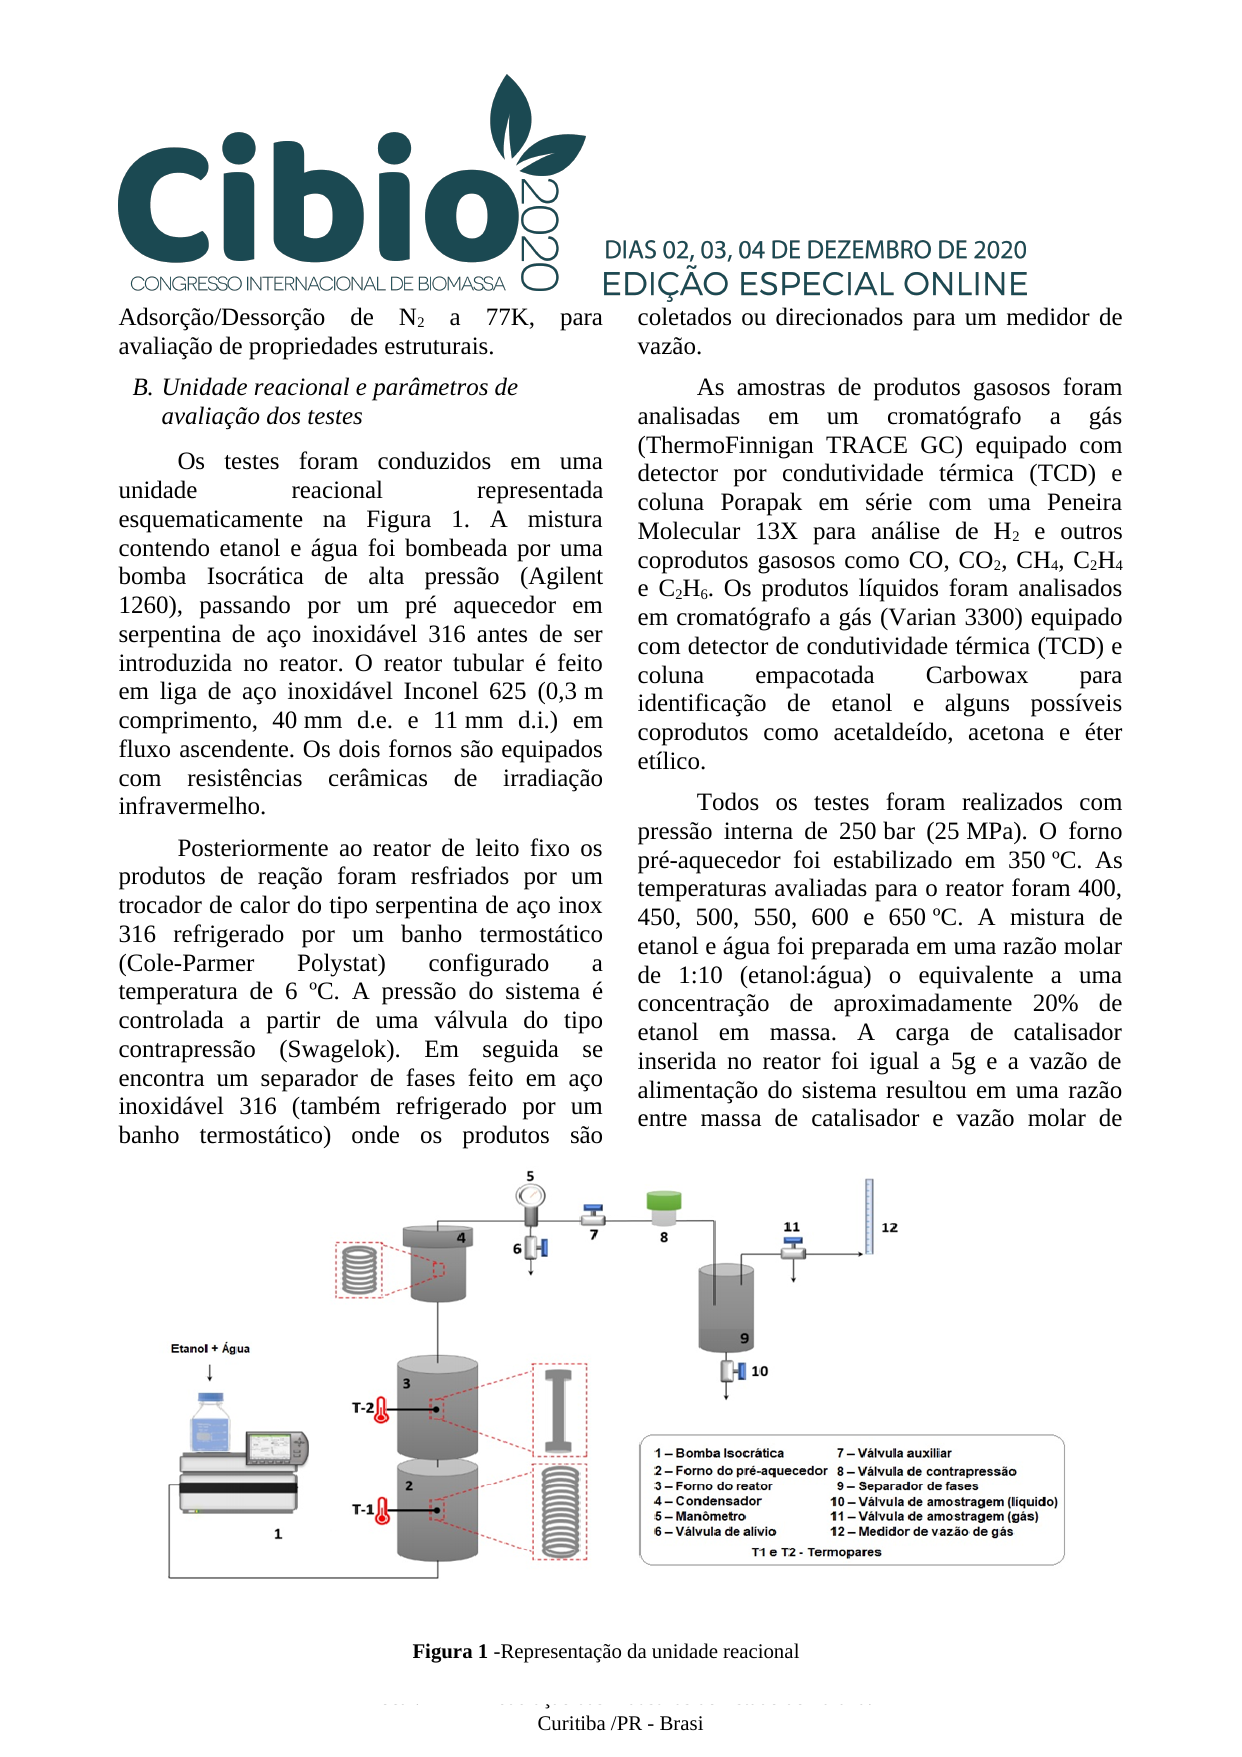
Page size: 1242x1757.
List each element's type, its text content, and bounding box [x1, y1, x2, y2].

picture [118, 74, 586, 291]
text Posteriormente ao reator de leito fixo os produtos de reação foram resfriados por um trocador de calor do tipo serpentina de aço inox 316 refrigerado por um banho termostático (Cole-Parmer Polystat) configurado a temperatura de 6 ºC. A pressão do sistema é controlada a partir de uma válvula do tipo contrapressão (Swagelok). Em seguida se encontra um separador de fases feito em aço inoxidável 316 (também refrigerado por um banho termostático) onde os produtos são coletados ou direcionados para um medidor de vazão. [118, 833, 603, 1149]
text Os testes foram conduzidos em uma unidade reacional representada esquematicamente na Figura 1. A mistura contendo etanol e água foi bombeada por uma bomba Isocrática de alta pressão (Agilent 1260), passando por um pré aquecedor em serpentina de aço inoxidável 316 antes de ser introduzida no reator. O reator tubular é feito em liga de aço inoxidável Inconel 625 (0,3 m comprimento, 40 mm d.e. e 11 mm d.i.) em fluxo ascendente. Os dois fornos são equipados com resistências cerâmicas de irradiação infravermelho. [118, 446, 603, 820]
picture [147, 1160, 1085, 1610]
picture [604, 236, 1027, 302]
text Todos os testes foram realizados com pressão interna de 250 bar (25 MPa). O forno pré-aquecedor foi estabilizado em 350 ºC. As temperaturas avaliadas para o reator foram 400, 450, 500, 550, 600 e 650 ºC. A mistura de etanol e água foi preparada em uma razão molar de 1:10 (etanol:água) o equivalente a uma concentração de aproximadamente 20% de etanol em massa. A carga de catalisador inserida no reator foi igual a 5g e a vazão de alimentação do sistema resultou em uma razão entre massa de catalisador e vazão molar de etanol (W/FA0) de 3,8 gcat.h/mol e velocidade espacial horária mássica (WHSV do inglês Weight Hourly Spacial Velocity) igual a 12,1 g/h.gcat. [637, 787, 1123, 1132]
list Unidade reacional e parâmetros de avaliação dos testes [132, 372, 603, 430]
text As amostras de produtos gasosos foram analisadas em um cromatógrafo a gás (ThermoFinnigan TRACE GC) equipado com detector por condutividade térmica (TCD) e coluna Porapak em série com uma Peneira Molecular 13X para análise de H2 e outros coprodutos gasosos como CO, CO2, CH4, C2H4 e C2H6. Os produtos líquidos foram analisados em cromatógrafo a gás (Varian 3300) equipado com detector de condutividade térmica (TCD) e coluna empacotada Carbowax para identificação de etanol e alguns possíveis coprodutos como acetaldeído, acetona e éter etílico. [637, 372, 1123, 775]
